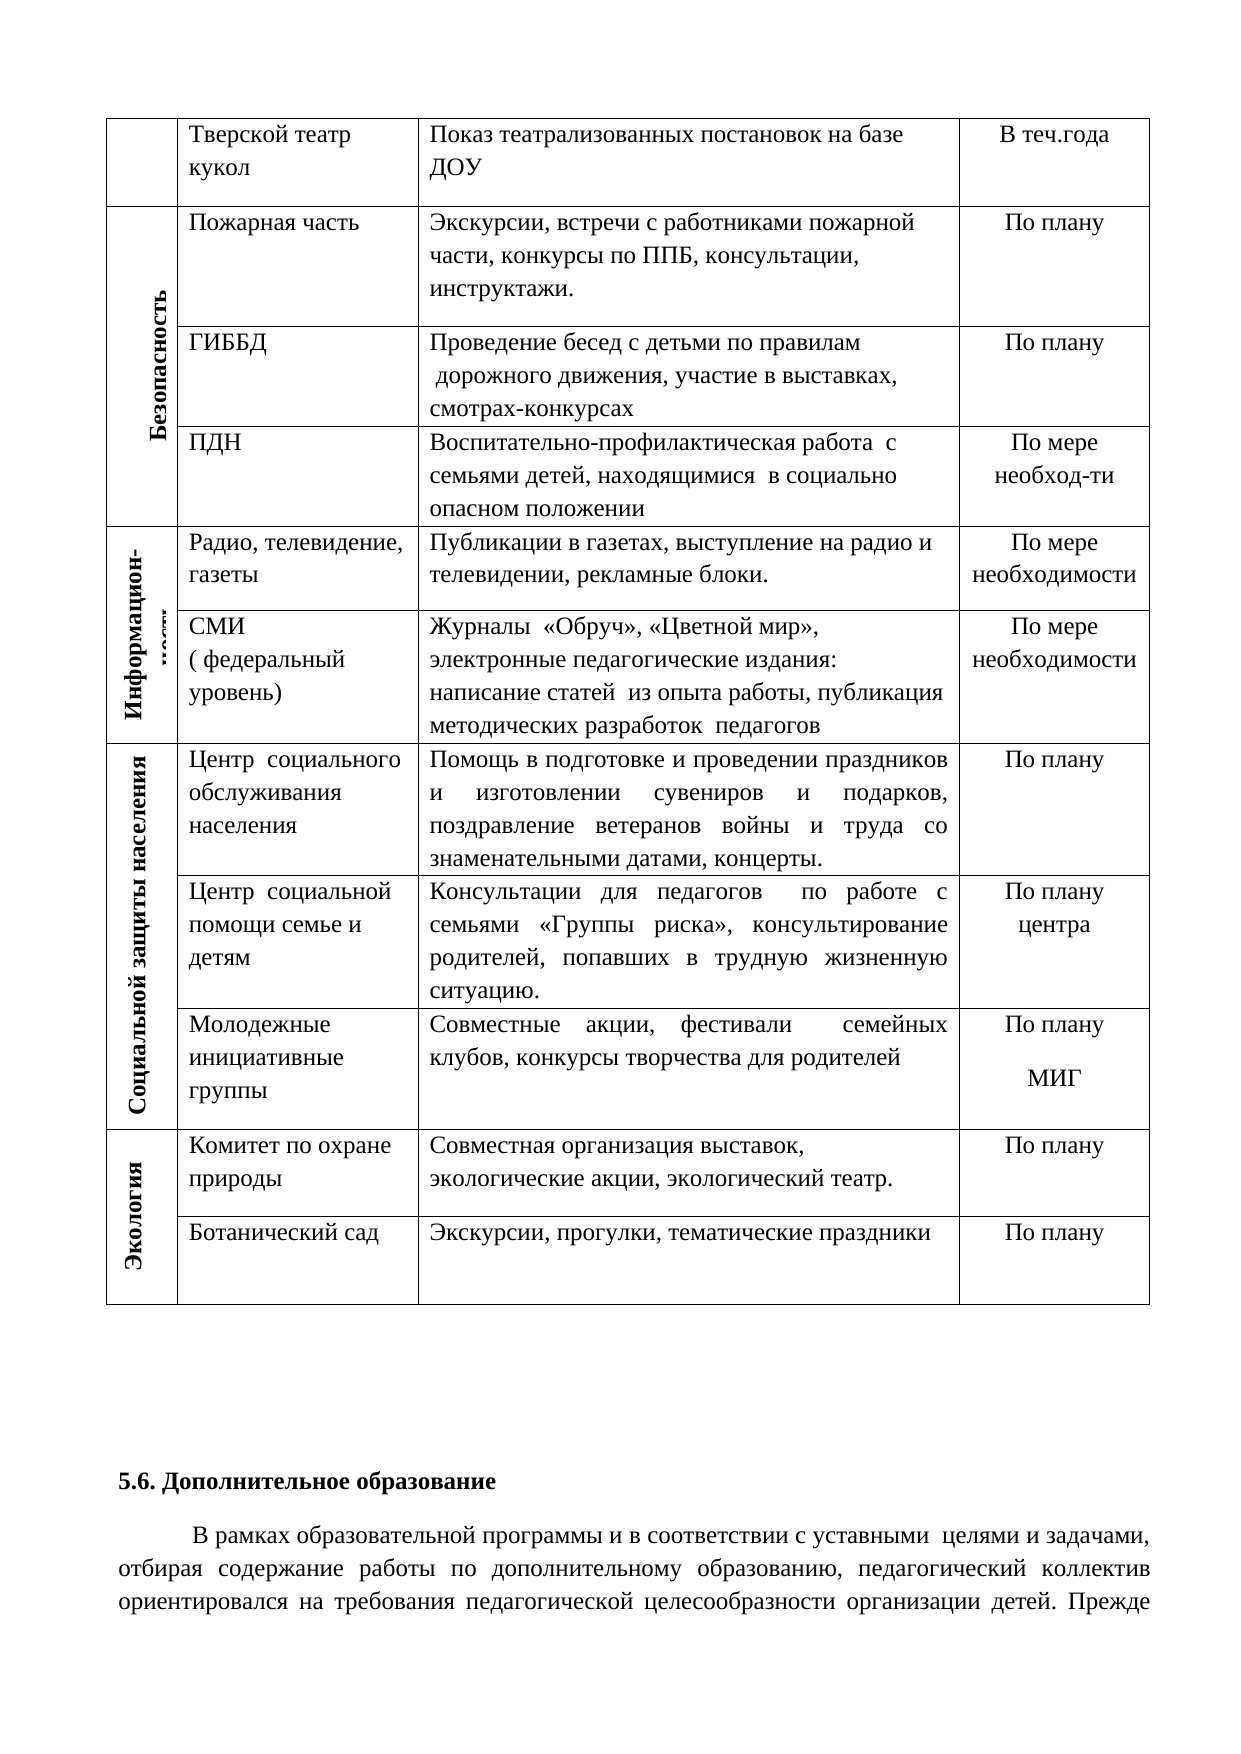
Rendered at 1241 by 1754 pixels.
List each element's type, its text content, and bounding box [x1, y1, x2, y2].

table_cell Показ театрализованных постановок на базе ДОУ [419, 119, 959, 206]
table_cell Центр социального обслуживания населения [178, 744, 418, 875]
table_cell Радио, телевидение, газеты [178, 527, 418, 610]
text 5.6. Дополнительное образование [118, 1466, 1152, 1495]
table_cell Тверской театр кукол [178, 119, 418, 206]
table_cell Экология логия [107, 1130, 177, 1304]
table_cell Помощь в подготовке и проведении праздников и изготовлении сувениров и подарков, поздравление ветеранов войны и труда со знаменательными датами, концерты. [419, 744, 959, 875]
table_cell По плану [960, 1130, 1149, 1216]
table_cell По плану МИГ [960, 1009, 1149, 1129]
table_cell ГИББД [178, 327, 418, 426]
table_cell Молодежные инициативные группы [178, 1009, 418, 1129]
table_cell Консультации для педагогов по работе с семьями «Группы риска», консультирование родителей, попавших в трудную жизненную ситуацию. [419, 876, 959, 1008]
table_cell Воспитательно-профилактическая работа с семьями детей, находящимися в социально опасном положении [419, 427, 959, 526]
table_cell Информацион- ность [107, 527, 177, 743]
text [118, 1520, 1152, 1615]
table_cell Безопасность [107, 207, 177, 526]
table_cell Экскурсии, прогулки, тематические праздники [419, 1217, 959, 1304]
table_cell Центр социальной помощи семье и детям [178, 876, 418, 1008]
table_cell Проведение бесед с детьми по правилам дорожного движения, участие в выставках, смотрах-конкурсах [419, 327, 959, 426]
table_cell Ботанический сад [178, 1217, 418, 1304]
table_cell Комитет по охране природы [178, 1130, 418, 1216]
table_cell По плану центра [960, 876, 1149, 1008]
table_cell Пожарная часть [178, 207, 418, 326]
table_cell Журналы «Обруч», «Цветной мир», электронные педагогические издания: написание статей из опыта работы, публикация методических разработок педагогов [419, 611, 959, 743]
table_cell По мере необход-ти [960, 427, 1149, 526]
table_cell Публикации в газетах, выступление на радио и телевидении, рекламные блоки. [419, 527, 959, 610]
table_cell Совместные акции, фестивали семейных клубов, конкурсы творчества для родителей [419, 1009, 959, 1129]
table_cell По мере необходимости [960, 527, 1149, 610]
table_cell Социальной защиты населения [107, 744, 177, 1129]
table_cell Экскурсии, встречи с работниками пожарной части, конкурсы по ППБ, консультации, инструктажи. [419, 207, 959, 326]
table_cell Совместная организация выставок, экологические акции, экологический театр. [419, 1130, 959, 1216]
table_cell ПДН [178, 427, 418, 526]
table_cell В теч.года [960, 119, 1149, 206]
table_cell По плану [960, 744, 1149, 875]
table_cell По мере необходимости [960, 611, 1149, 743]
table_cell По плану [960, 1217, 1149, 1304]
table_cell СМИ ( федеральный уровень) [178, 611, 418, 743]
table_cell По плану [960, 207, 1149, 326]
table_cell По плану [960, 327, 1149, 426]
